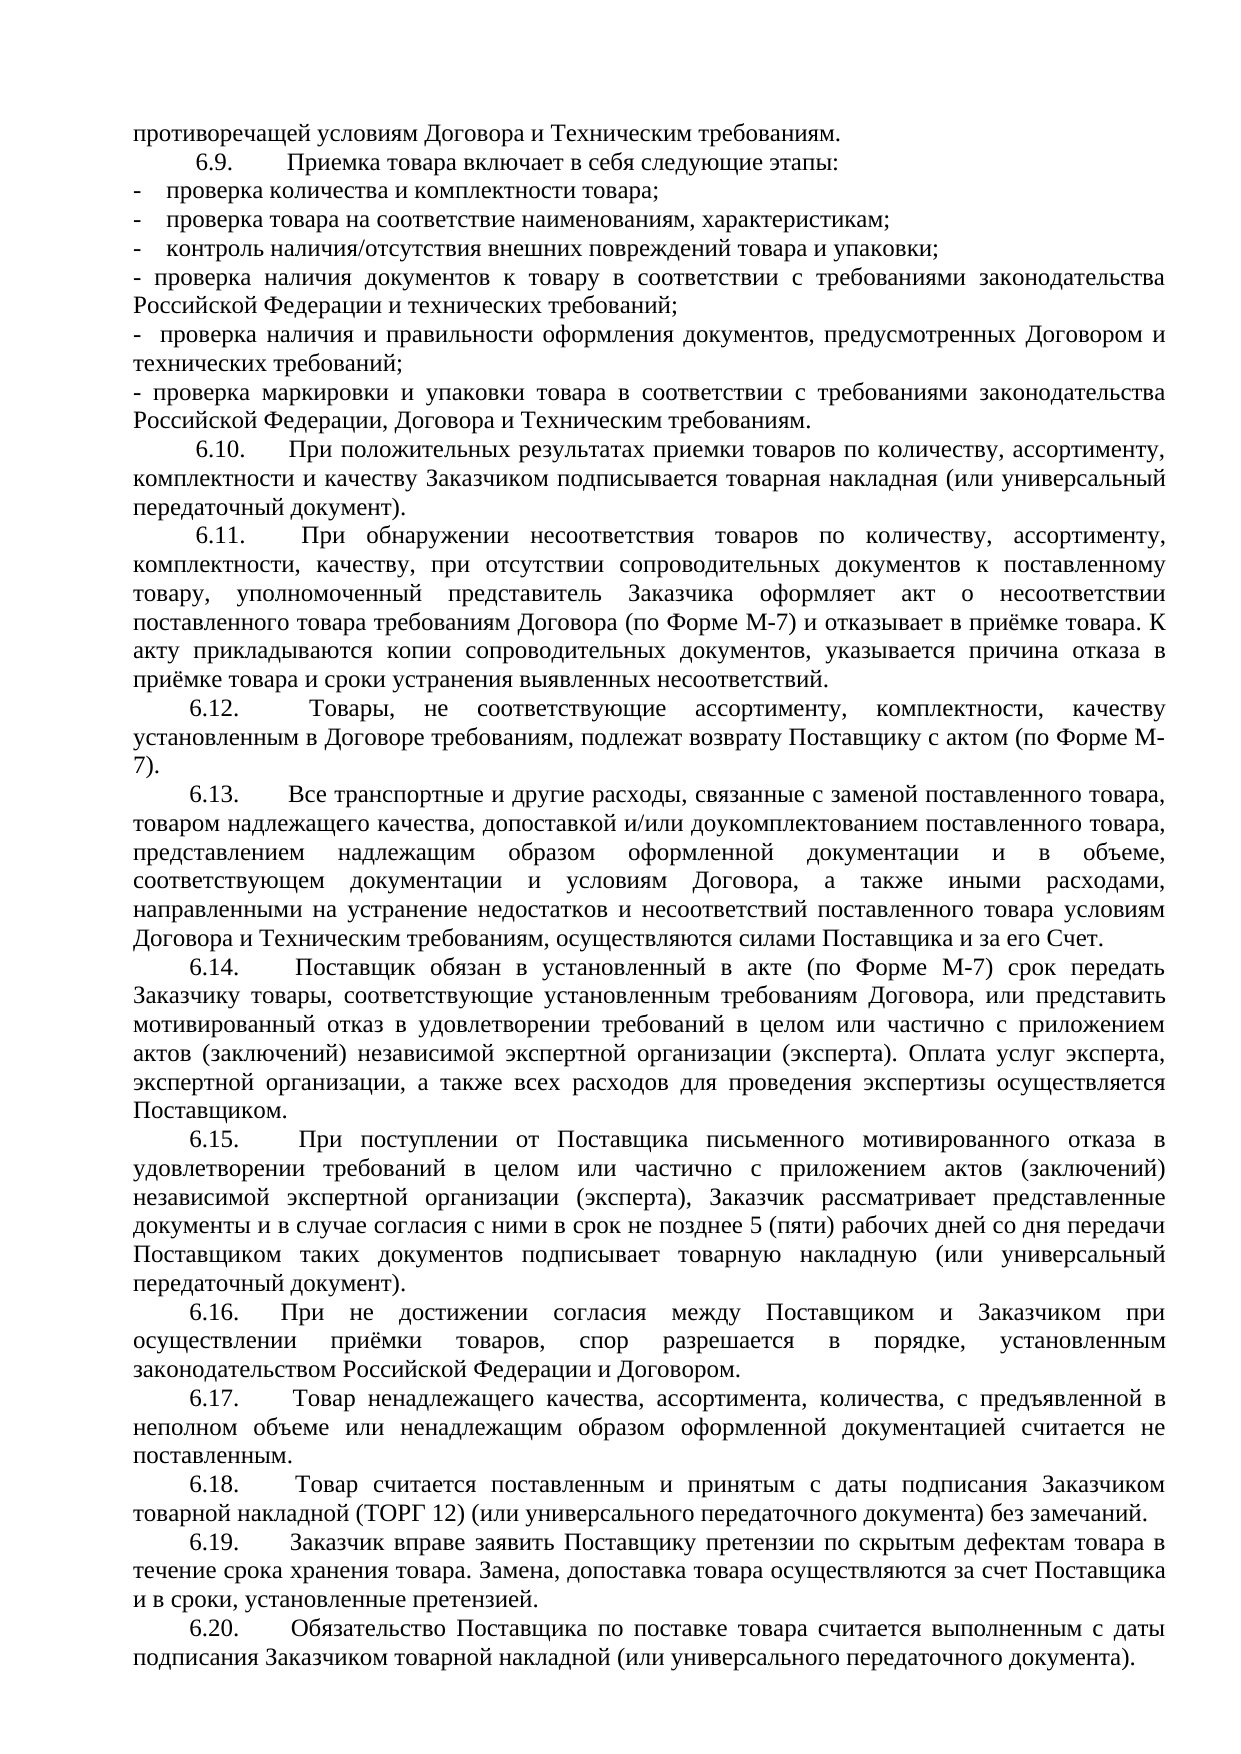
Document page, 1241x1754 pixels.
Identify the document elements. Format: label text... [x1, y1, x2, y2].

text - проверка наличия и правильности оформления документов, предусмотренных Договором и технических требований; [133, 319, 1167, 377]
text 6.16. При не достижении согласия между Поставщиком и Заказчиком при осуществлении приёмки товаров, спор разрешается в порядке, установленным законодательством Российской Федерации и Договором. [133, 1297, 1167, 1383]
text - проверка наличия документов к товару в соответствии с требованиями законодательства Российской Федерации и технических требований; [133, 262, 1167, 319]
text - проверка количества и комплектности товара; [133, 176, 1167, 204]
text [133, 118, 1167, 147]
text 6.15. При поступлении от Поставщика письменного мотивированного отказа в удовлетворении требований в целом или частично с приложением актов (заключений) независимой экспертной организации (эксперта), Заказчик рассматривает представленные документы и в случае согласия с ними в срок не позднее 5 (пяти) рабочих дней со дня передачи Поставщиком таких документов подписывает товарную накладную (или универсальный передаточный документ). [133, 1124, 1167, 1297]
text - проверка маркировки и упаковки товара в соответствии с требованиями законодательства Российской Федерации, Договора и Техническим требованиям. [133, 377, 1167, 434]
text 6.14. Поставщик обязан в установленный в акте (по Форме М-7) срок передать Заказчику товары, соответствующие установленным требованиям Договора, или представить мотивированный отказ в удовлетворении требований в целом или частично с приложением актов (заключений) независимой экспертной организации (эксперта). Оплата услуг эксперта, экспертной организации, а также всех расходов для проведения экспертизы осуществляется Поставщиком. [133, 952, 1167, 1124]
text 6.13. Все транспортные и другие расходы, связанные с заменой поставленного товара, товаром надлежащего качества, допоставкой и/или доукомплектованием поставленного товара, представлением надлежащим образом оформленной документации и в объеме, соответствующем документации и условиям Договора, а также иными расходами, направленными на устранение недостатков и несоответствий поставленного товара условиям Договора и Техническим требованиям, осуществляются силами Поставщика и за его Счет. [133, 779, 1167, 952]
text 6.12. Товары, не соответствующие ассортименту, комплектности, качеству установленным в Договоре требованиям, подлежат возврату Поставщику с актом (по Форме М-7). [133, 693, 1167, 779]
text 6.18. Товар считается поставленным и принятым с даты подписания Заказчиком товарной накладной (ТОРГ 12) (или универсального передаточного документа) без замечаний. [133, 1469, 1167, 1527]
text 6.20. Обязательство Поставщика по поставке товара считается выполненным с даты подписания Заказчиком товарной накладной (или универсального передаточного документа). [133, 1613, 1167, 1671]
text - контроль наличия/отсутствия внешних повреждений товара и упаковки; [133, 233, 1167, 262]
text 6.17. Товар ненадлежащего качества, ассортимента, количества, с предъявленной в неполном объеме или ненадлежащим образом оформленной документацией считается не поставленным. [133, 1383, 1167, 1469]
text 6.11. При обнаружении несоответствия товаров по количеству, ассортименту, комплектности, качеству, при отсутствии сопроводительных документов к поставленному товару, уполномоченный представитель Заказчика оформляет акт о несоответствии поставленного товара требованиям Договора (по Форме М-7) и отказывает в приёмке товара. К акту прикладываются копии сопроводительных документов, указывается причина отказа в приёмке товара и сроки устранения выявленных несоответствий. [133, 521, 1167, 693]
text 6.9. Приемка товара включает в себя следующие этапы: [133, 147, 1167, 176]
text 6.19. Заказчик вправе заявить Поставщику претензии по скрытым дефектам товара в течение срока хранения товара. Замена, допоставка товара осуществляются за счет Поставщика и в сроки, установленные претензией. [133, 1527, 1167, 1613]
text 6.10. При положительных результатах приемки товаров по количеству, ассортименту, комплектности и качеству Заказчиком подписывается товарная накладная (или универсальный передаточный документ). [133, 434, 1167, 521]
text - проверка товара на соответствие наименованиям, характеристикам; [133, 204, 1167, 233]
